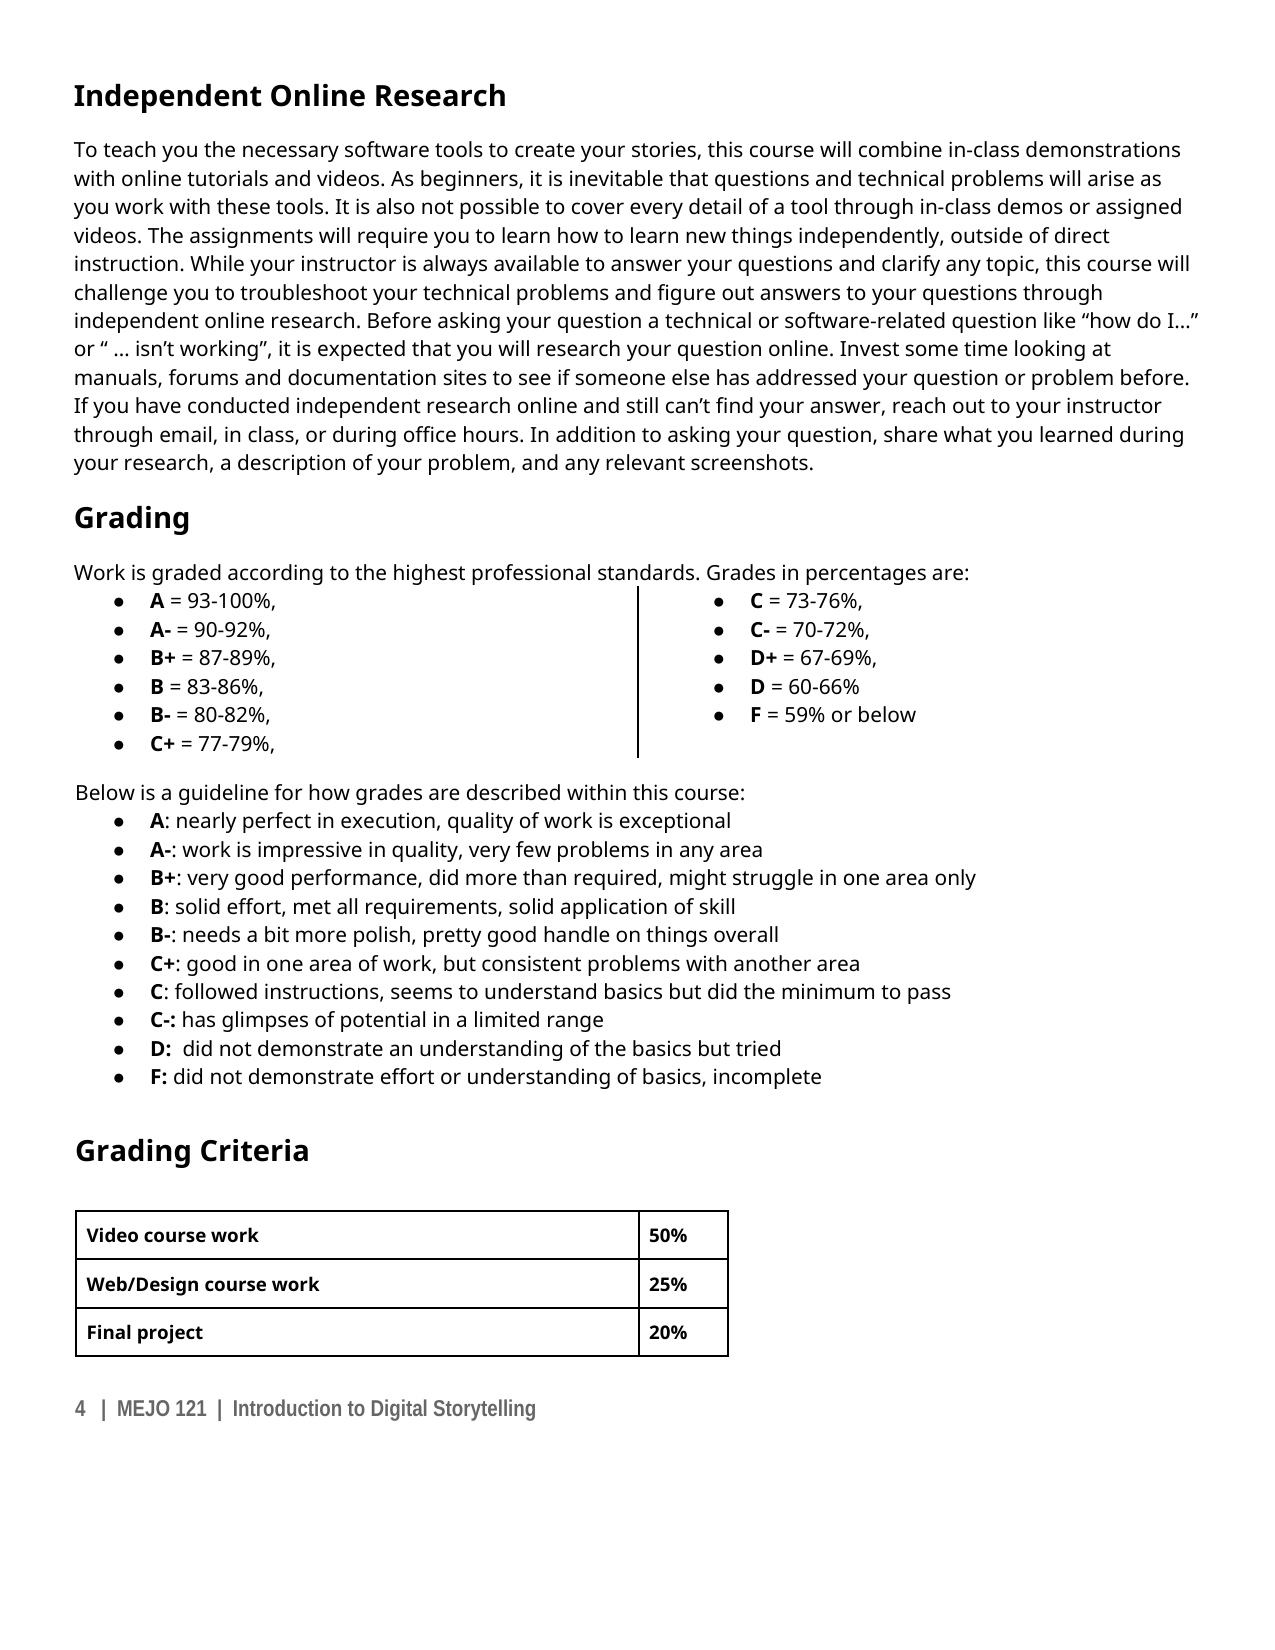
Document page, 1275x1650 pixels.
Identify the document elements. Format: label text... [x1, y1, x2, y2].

list C+: good in one area of work, but consistent problems with another area [112, 949, 1200, 977]
list A = 93-100%, [112, 587, 600, 615]
table_cell 20% [640, 1309, 727, 1355]
list C: followed instructions, seems to understand basics but did the minimum to pass [112, 977, 1200, 1006]
text To teach you the necessary software tools to create your stories, this course will combine in-class demonstrations with online tutorials and videos. As beginners, it is inevitable that questions and technical problems will arise as you work with these tools. It is also not possible to cover every detail of a tool through in-class demos or assigned videos. The assignments will require you to learn how to learn new things independently, outside of direct instruction. While your instructor is always available to answer your questions and clarify any topic, this course will challenge you to troubleshoot your technical problems and figure out answers to your questions through independent online research. Before asking your question a technical or software-related question like “how do I…” or “ … isn’t working”, it is expected that you will research your question online. Invest some time looking at manuals, forums and documentation sites to see if someone else has addressed your question or problem before. If you have conducted independent research online and still can’t find your answer, reach out to your instructor through email, in class, or during office hours. In addition to asking your question, share what you learned during your research, a description of your problem, and any relevant screenshots. [73, 136, 1200, 477]
text Grading [73, 498, 1200, 537]
list F: did not demonstrate effort or understanding of basics, incomplete [112, 1062, 1200, 1091]
table_cell Web/Design course work [77, 1260, 638, 1307]
list B: solid effort, met all requirements, solid application of skill [112, 892, 1200, 920]
list B+: very good performance, did more than required, might struggle in one area only [112, 863, 1200, 892]
list B-: needs a bit more polish, pretty good handle on things overall [112, 920, 1200, 949]
list B = 83-86%, [112, 672, 600, 700]
list C = 73-76%, [712, 587, 1200, 615]
list F = 59% or below [712, 700, 1200, 729]
table_header 50% [640, 1212, 727, 1258]
list D: did not demonstrate an understanding of the basics but tried [112, 1034, 1200, 1062]
list C+ = 77-79%, [112, 729, 600, 757]
list B+ = 87-89%, [112, 643, 600, 672]
list C-: has glimpses of potential in a limited range [112, 1006, 1200, 1034]
text Independent Online Research [73, 75, 1200, 115]
list C- = 70-72%, [712, 615, 1200, 643]
list B- = 80-82%, [112, 700, 600, 729]
list A- = 90-92%, [112, 615, 600, 643]
table_cell Final project [77, 1309, 638, 1355]
list A-: work is impressive in quality, very few problems in any area [112, 835, 1200, 863]
list D+ = 67-69%, [712, 643, 1200, 672]
table_header Video course work [77, 1212, 638, 1258]
text Grading Criteria [75, 1131, 1200, 1170]
list A: nearly perfect in execution, quality of work is exceptional [112, 806, 1200, 835]
table_cell 25% [640, 1260, 727, 1307]
text Work is graded according to the highest professional standards. Grades in percentages are: [73, 558, 1200, 587]
text Below is a guideline for how grades are described within this course: [75, 778, 1200, 806]
list D = 60-66% [712, 672, 1200, 700]
